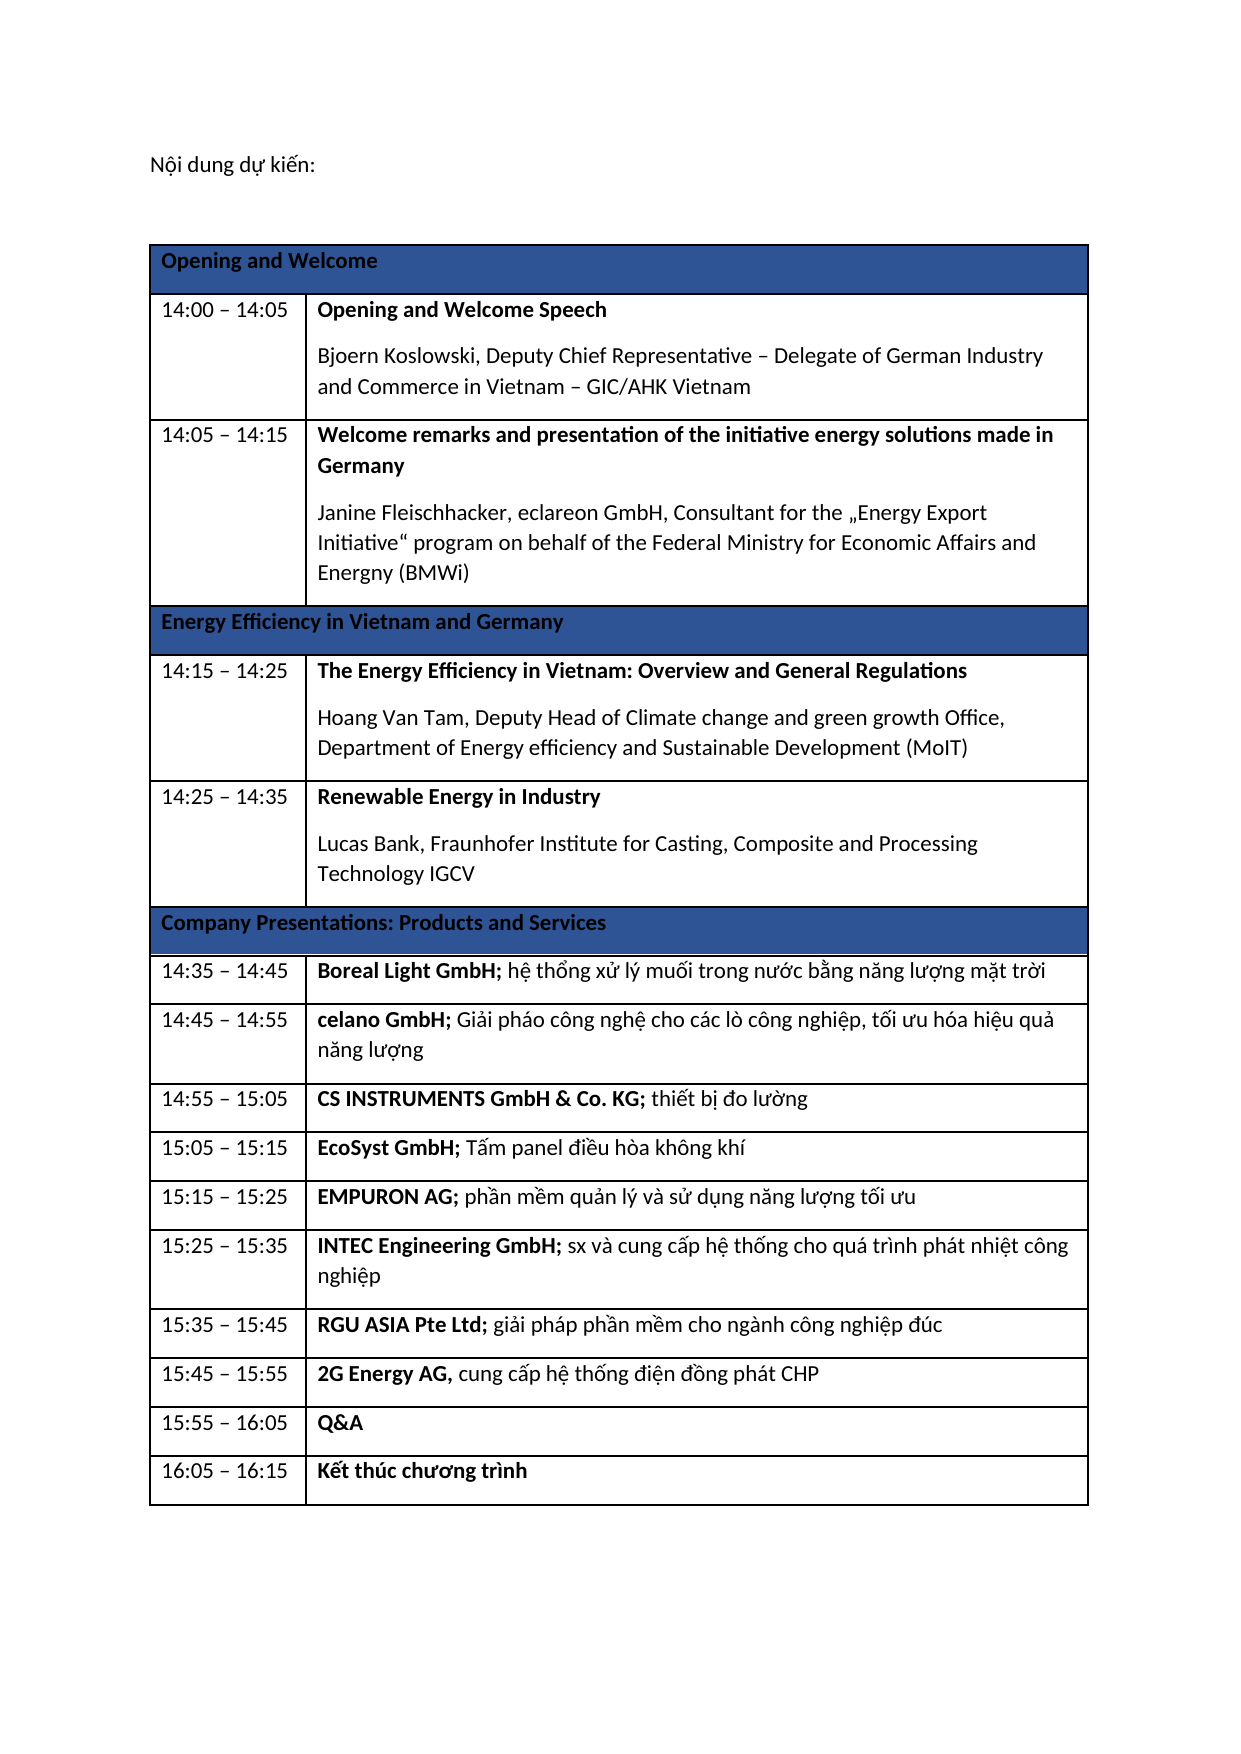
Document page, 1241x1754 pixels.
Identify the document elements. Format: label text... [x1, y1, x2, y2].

table_header Opening and Welcome [151, 246, 1087, 293]
table_cell Q&A [307, 1408, 1087, 1454]
table_cell 15:05 – 15:15 [151, 1133, 305, 1180]
table_cell The Energy Efficiency in Vietnam: Overview and General Regulations Hoang Van Tam, Deputy Head of Climate change and green growth Office, Department of Energy efficiency and Sustainable Development (MoIT) [307, 656, 1087, 780]
table_cell 15:55 – 16:05 [151, 1408, 305, 1454]
table_cell Energy Efficiency in Vietnam and Germany [151, 607, 1087, 654]
text Nội dung dự kiến: [150, 150, 1090, 178]
table_cell 16:05 – 16:15 [151, 1457, 305, 1503]
table_cell 2G Energy AG, cung cấp hệ thống điện đồng phát CHP [307, 1359, 1087, 1406]
table_cell EMPURON AG; phần mềm quản lý và sử dụng năng lượng tối ưu [307, 1182, 1087, 1229]
table_cell Company Presentations: Products and Services [151, 908, 1087, 954]
table_cell Boreal Light GmbH; hệ thổng xử lý muối trong nước bằng năng lượng mặt trời [307, 957, 1087, 1003]
table_cell 15:25 – 15:35 [151, 1231, 305, 1308]
table_cell Kết thúc chương trình [307, 1457, 1087, 1503]
table_cell RGU ASIA Pte Ltd; giải pháp phần mềm cho ngành công nghiệp đúc [307, 1310, 1087, 1357]
table_cell 14:35 – 14:45 [151, 957, 305, 1003]
table_cell 14:15 – 14:25 [151, 656, 305, 780]
table_cell Renewable Energy in Industry Lucas Bank, Fraunhofer Institute for Casting, Composite and Processing Technology IGCV [307, 782, 1087, 906]
table_cell celano GmbH; Giải pháo công nghệ cho các lò công nghiệp, tối ưu hóa hiệu quả năng lượng [307, 1005, 1087, 1082]
table_cell 14:00 – 14:05 [151, 295, 305, 418]
table_cell INTEC Engineering GmbH; sx và cung cấp hệ thống cho quá trình phát nhiệt công nghiệp [307, 1231, 1087, 1308]
table_cell CS INSTRUMENTS GmbH & Co. KG; thiết bị đo lường [307, 1085, 1087, 1131]
table_cell 15:45 – 15:55 [151, 1359, 305, 1406]
table_cell 14:05 – 14:15 [151, 421, 305, 605]
table_cell Opening and Welcome Speech Bjoern Koslowski, Deputy Chief Representative – Delegate of German Industry and Commerce in Vietnam – GIC/AHK Vietnam [307, 295, 1087, 418]
table_cell 15:35 – 15:45 [151, 1310, 305, 1357]
table_cell 14:45 – 14:55 [151, 1005, 305, 1082]
table_cell Welcome remarks and presentation of the initiative energy solutions made in Germany Janine Fleischhacker, eclareon GmbH, Consultant for the „Energy Export Initiative“ program on behalf of the Federal Ministry for Economic Affairs and Energny (BMWi) [307, 421, 1087, 605]
table_cell 15:15 – 15:25 [151, 1182, 305, 1229]
table_cell EcoSyst GmbH; Tấm panel điều hòa không khí [307, 1133, 1087, 1180]
table_cell 14:25 – 14:35 [151, 782, 305, 906]
table_cell 14:55 – 15:05 [151, 1085, 305, 1131]
